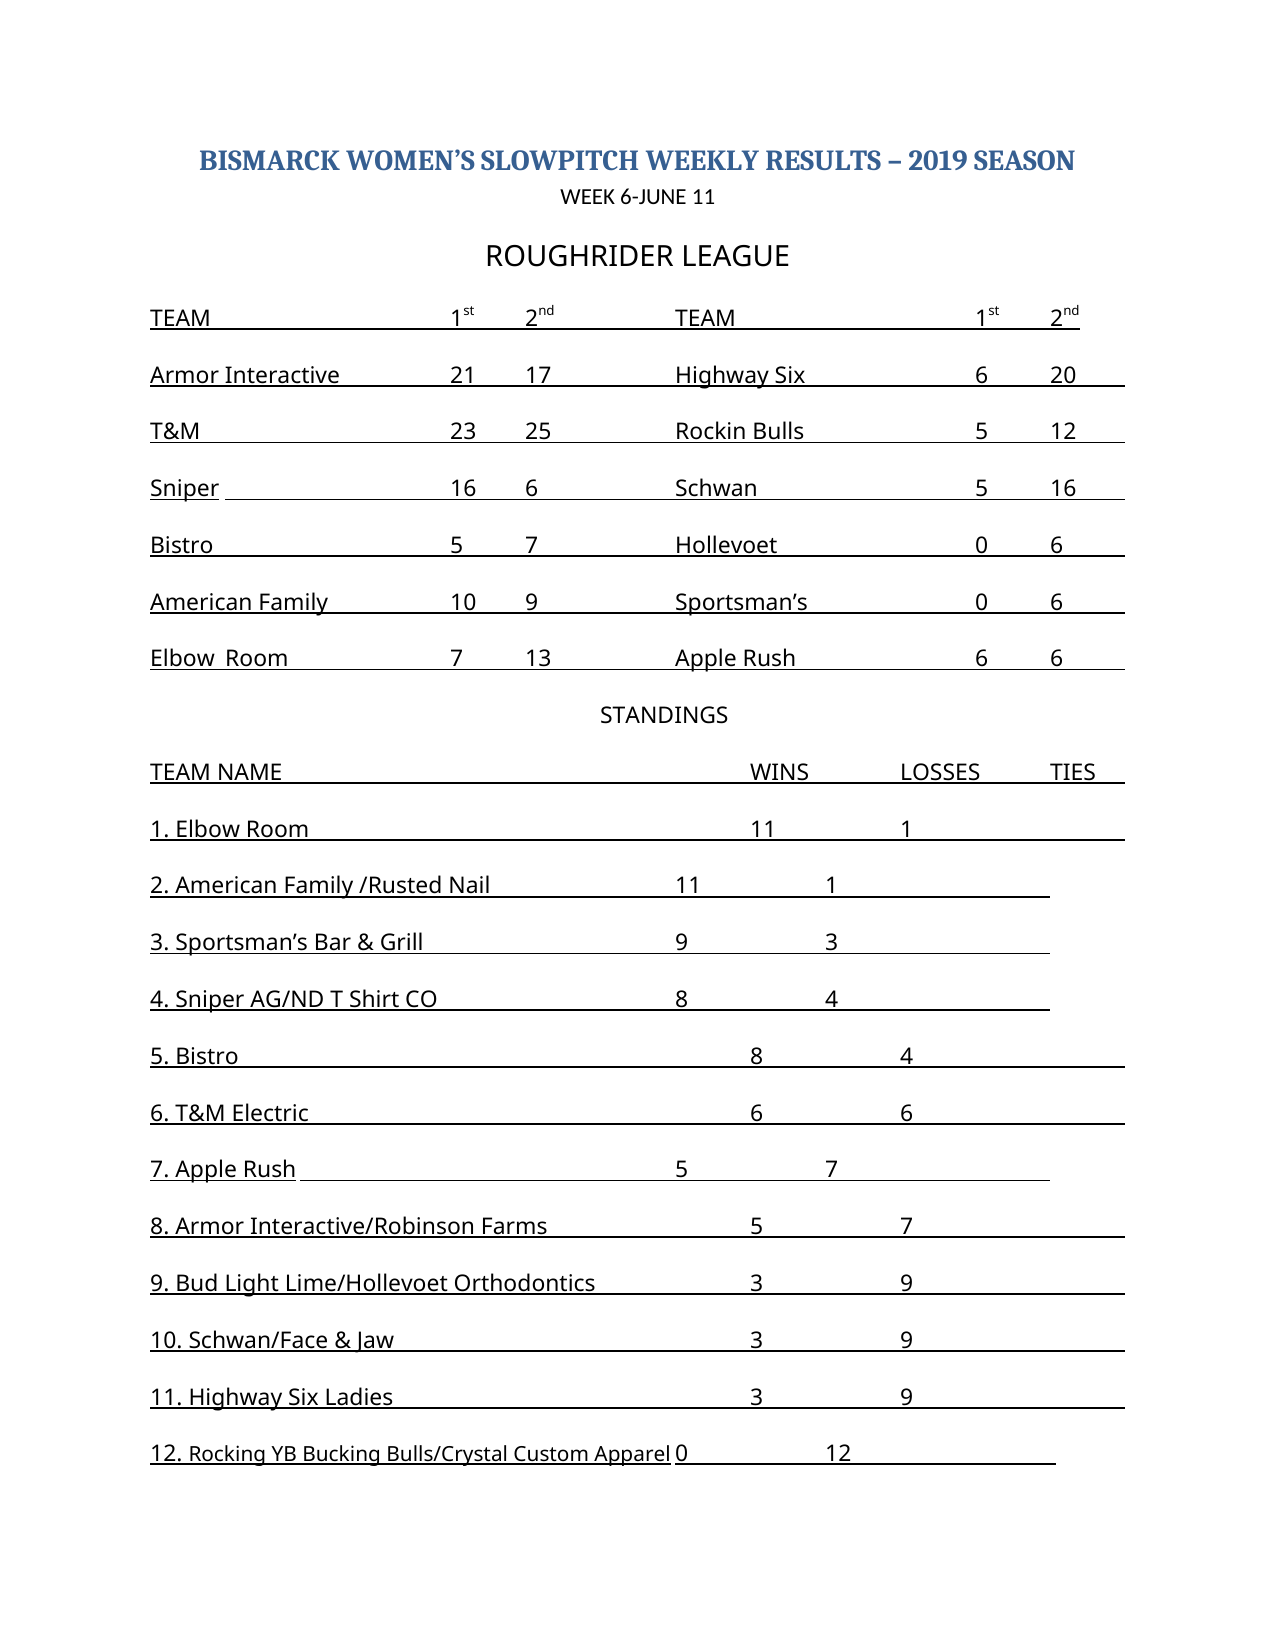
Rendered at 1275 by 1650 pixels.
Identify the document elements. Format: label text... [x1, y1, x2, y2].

text 6. T&M Electric 6 6 [150, 1097, 1125, 1123]
text TEAM NAME WINS LOSSES TIES [150, 756, 1125, 782]
text ROUGHRIDER LEAGUE [150, 235, 1125, 275]
text STANDINGS [525, 699, 1125, 730]
text 2. American Family /Rusted Nail 11 1 [150, 869, 1125, 901]
text 9. Bud Light Lime/Hollevoet Orthodontics 3 9 [150, 1267, 1125, 1293]
text 11. Highway Six Ladies 3 9 [150, 1380, 1125, 1407]
text Elbow Room 7 13 Apple Rush 6 6 [150, 642, 1125, 669]
text 1. Elbow Room 11 1 [150, 813, 1125, 839]
subtitle BISMARCK WOMEN’S SLOWPITCH WEEKLY RESULTS – 2019 SEASON [150, 144, 1125, 177]
text Armor Interactive 21 17 Highway Six 6 20 [150, 358, 1125, 385]
text 4. Sniper AG/ND T Shirt CO 8 4 [150, 983, 1125, 1014]
text WEEK 6-JUNE 11 [150, 182, 1125, 210]
text 3. Sportsman’s Bar & Grill 9 3 [150, 926, 1125, 957]
text 12. Rocking YB Bucking Bulls/Crystal Custom Apparel 0 12 [150, 1437, 1125, 1468]
text 8. Armor Interactive/Robinson Farms 5 7 [150, 1210, 1125, 1236]
text Sniper 16 6 Schwan 5 16 [150, 472, 1125, 503]
text Bistro 5 7 Hollevoet 0 6 [150, 529, 1125, 555]
text 7. Apple Rush 5 7 [150, 1153, 1125, 1184]
text TEAM 1st 2nd TEAM 1st 2nd [150, 302, 1125, 333]
text 10. Schwan/Face & Jaw 3 9 [150, 1324, 1125, 1350]
text American Family 10 9 Sportsman’s 0 6 [150, 586, 1125, 612]
text 5. Bistro 8 4 [150, 1040, 1125, 1066]
text T&M 23 25 Rockin Bulls 5 12 [150, 415, 1125, 442]
